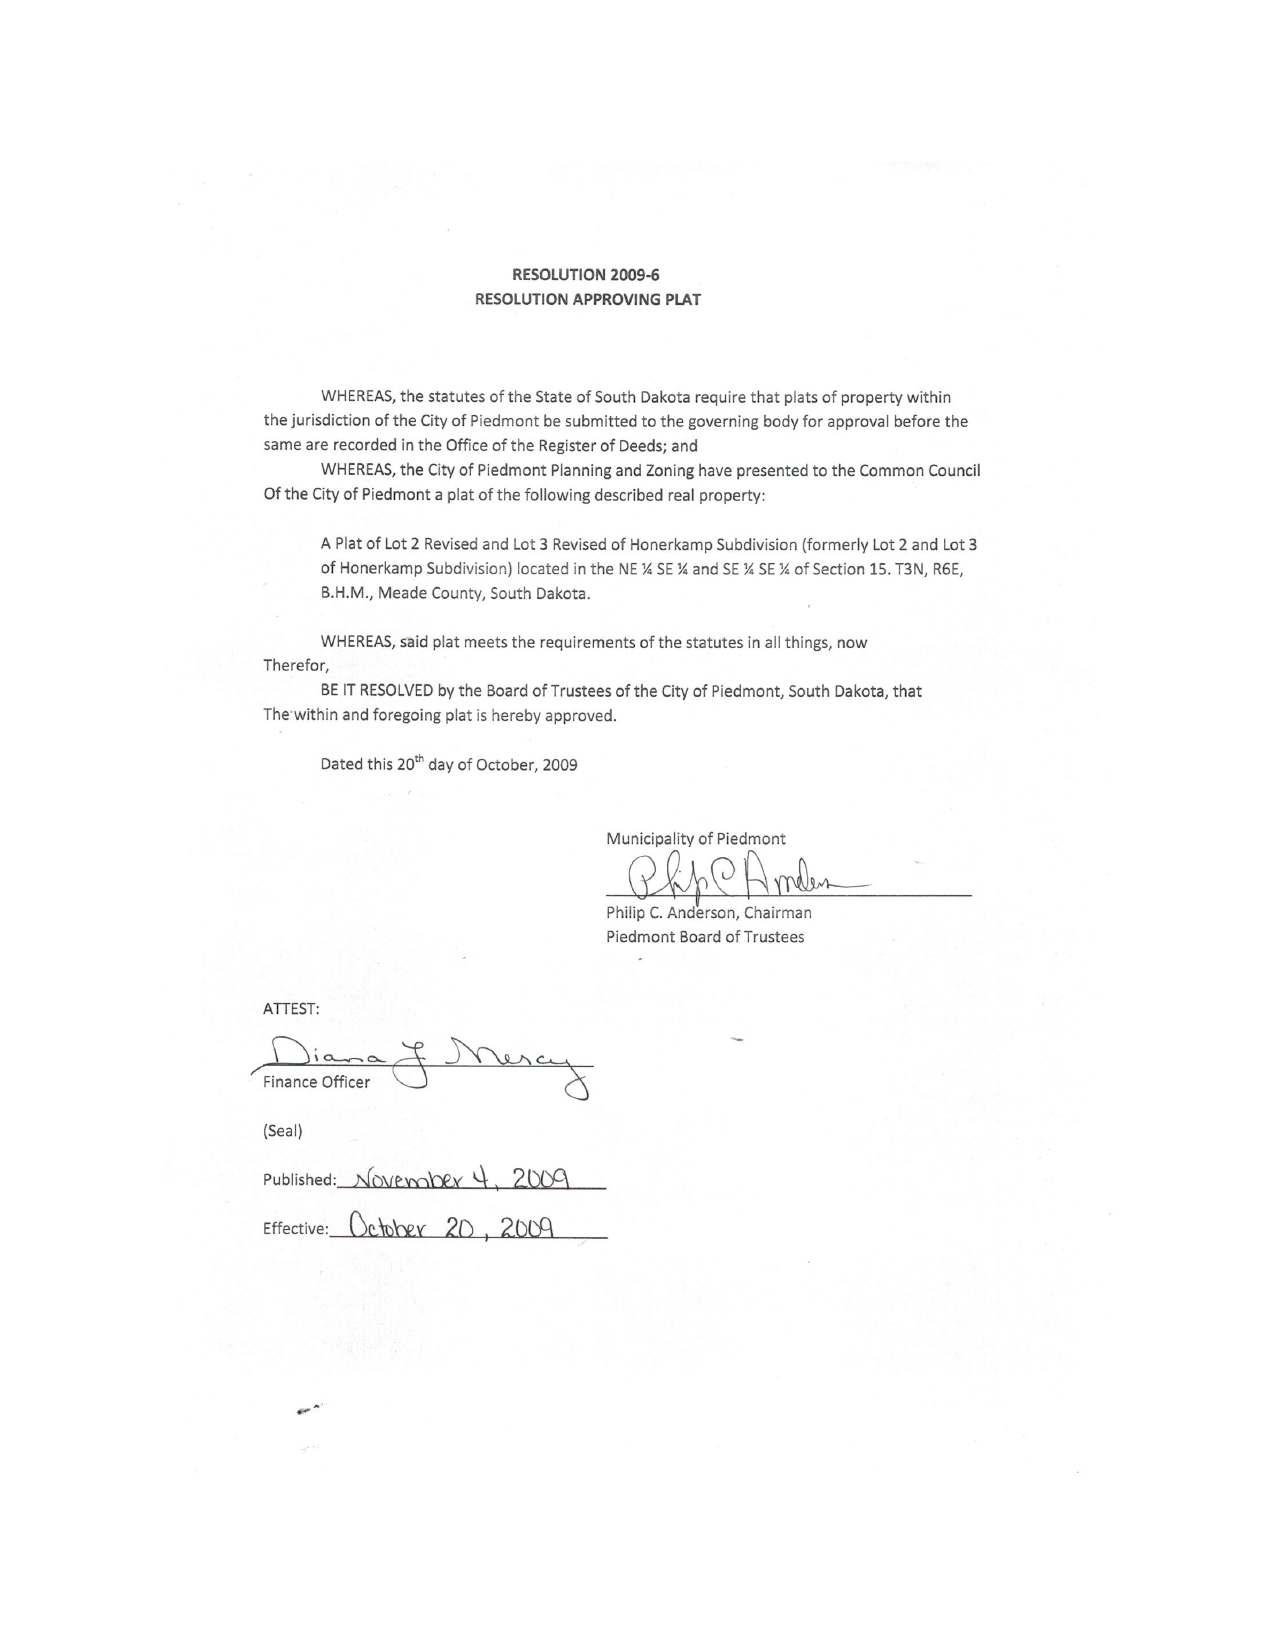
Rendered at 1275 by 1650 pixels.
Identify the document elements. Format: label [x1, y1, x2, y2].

picture [150, 150, 1125, 1491]
